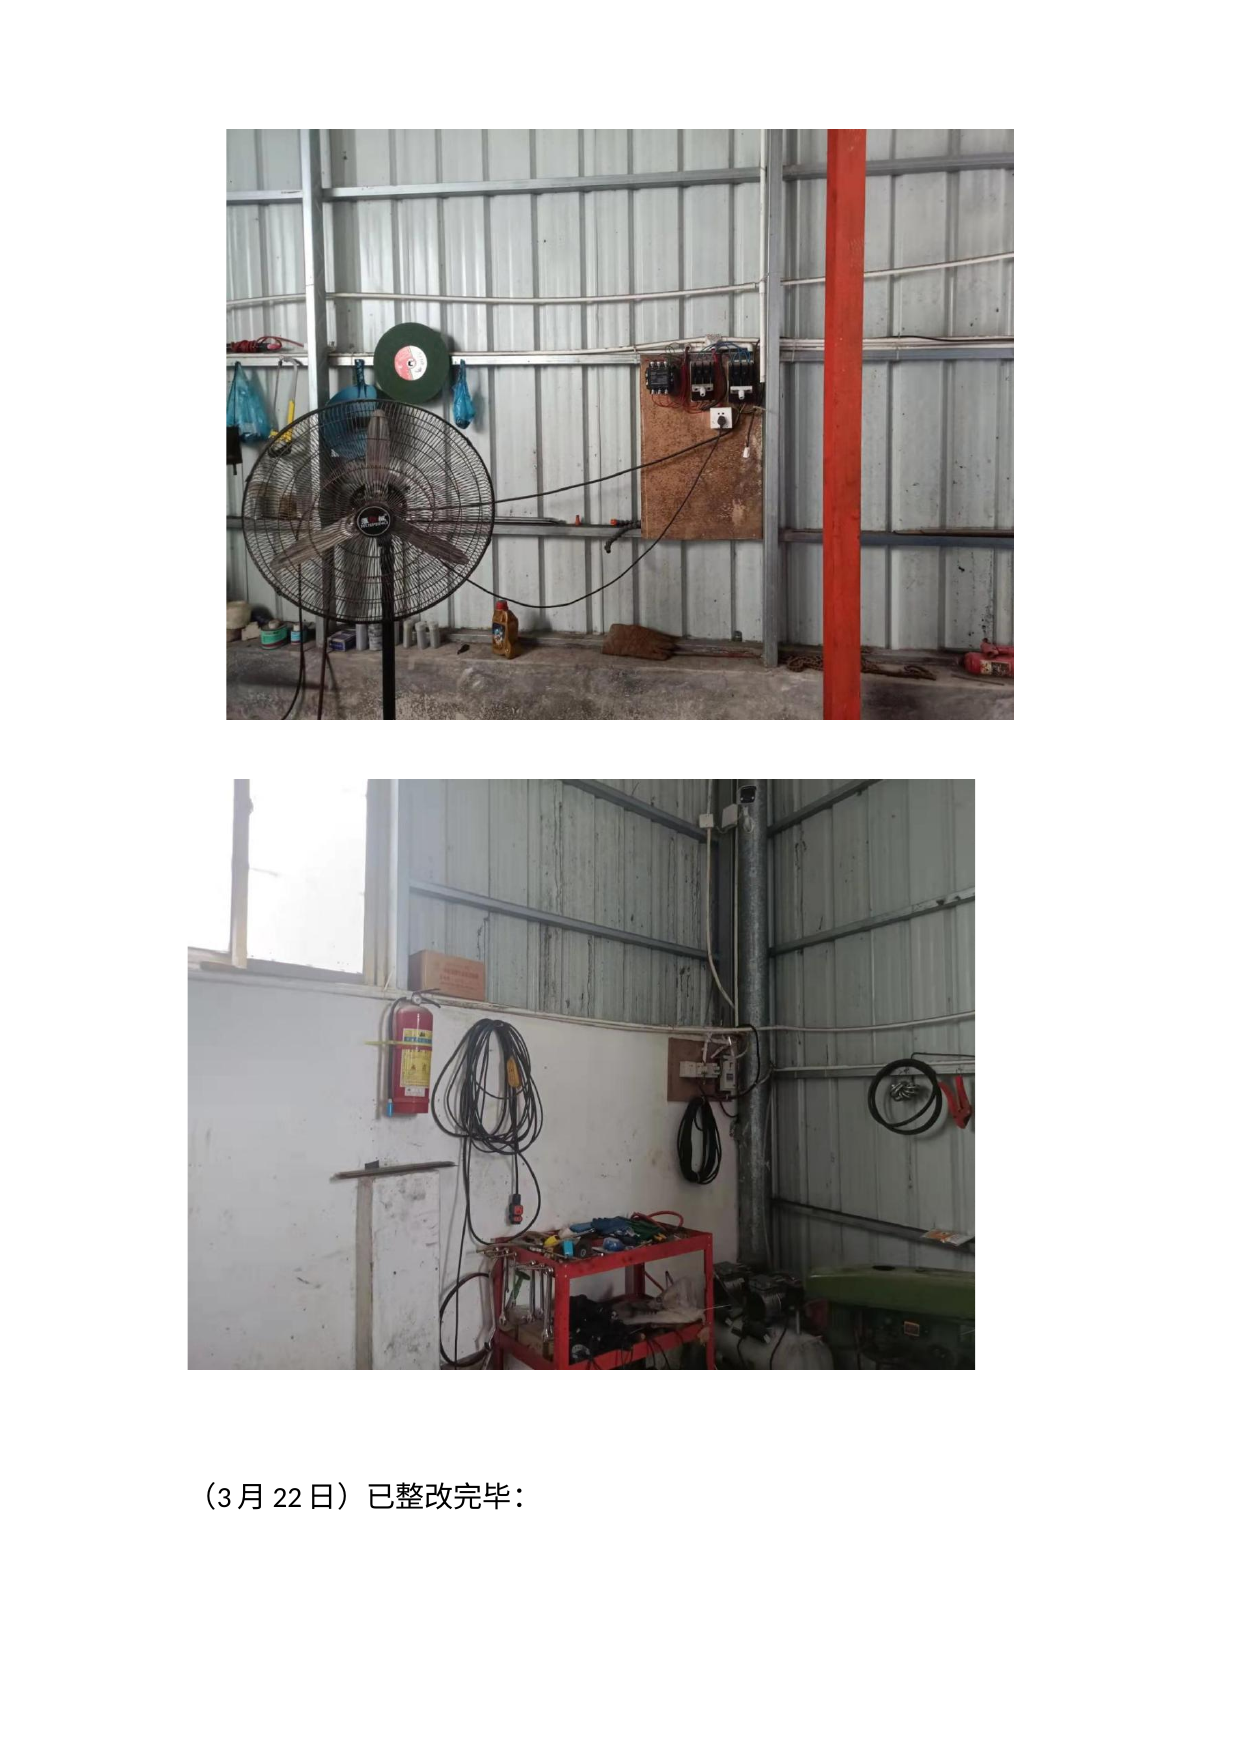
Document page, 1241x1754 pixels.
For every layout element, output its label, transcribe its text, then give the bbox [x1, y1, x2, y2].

text （3月22日）已整改完毕： [187, 1462, 1053, 1527]
picture [187, 779, 976, 1370]
picture [226, 129, 1014, 720]
